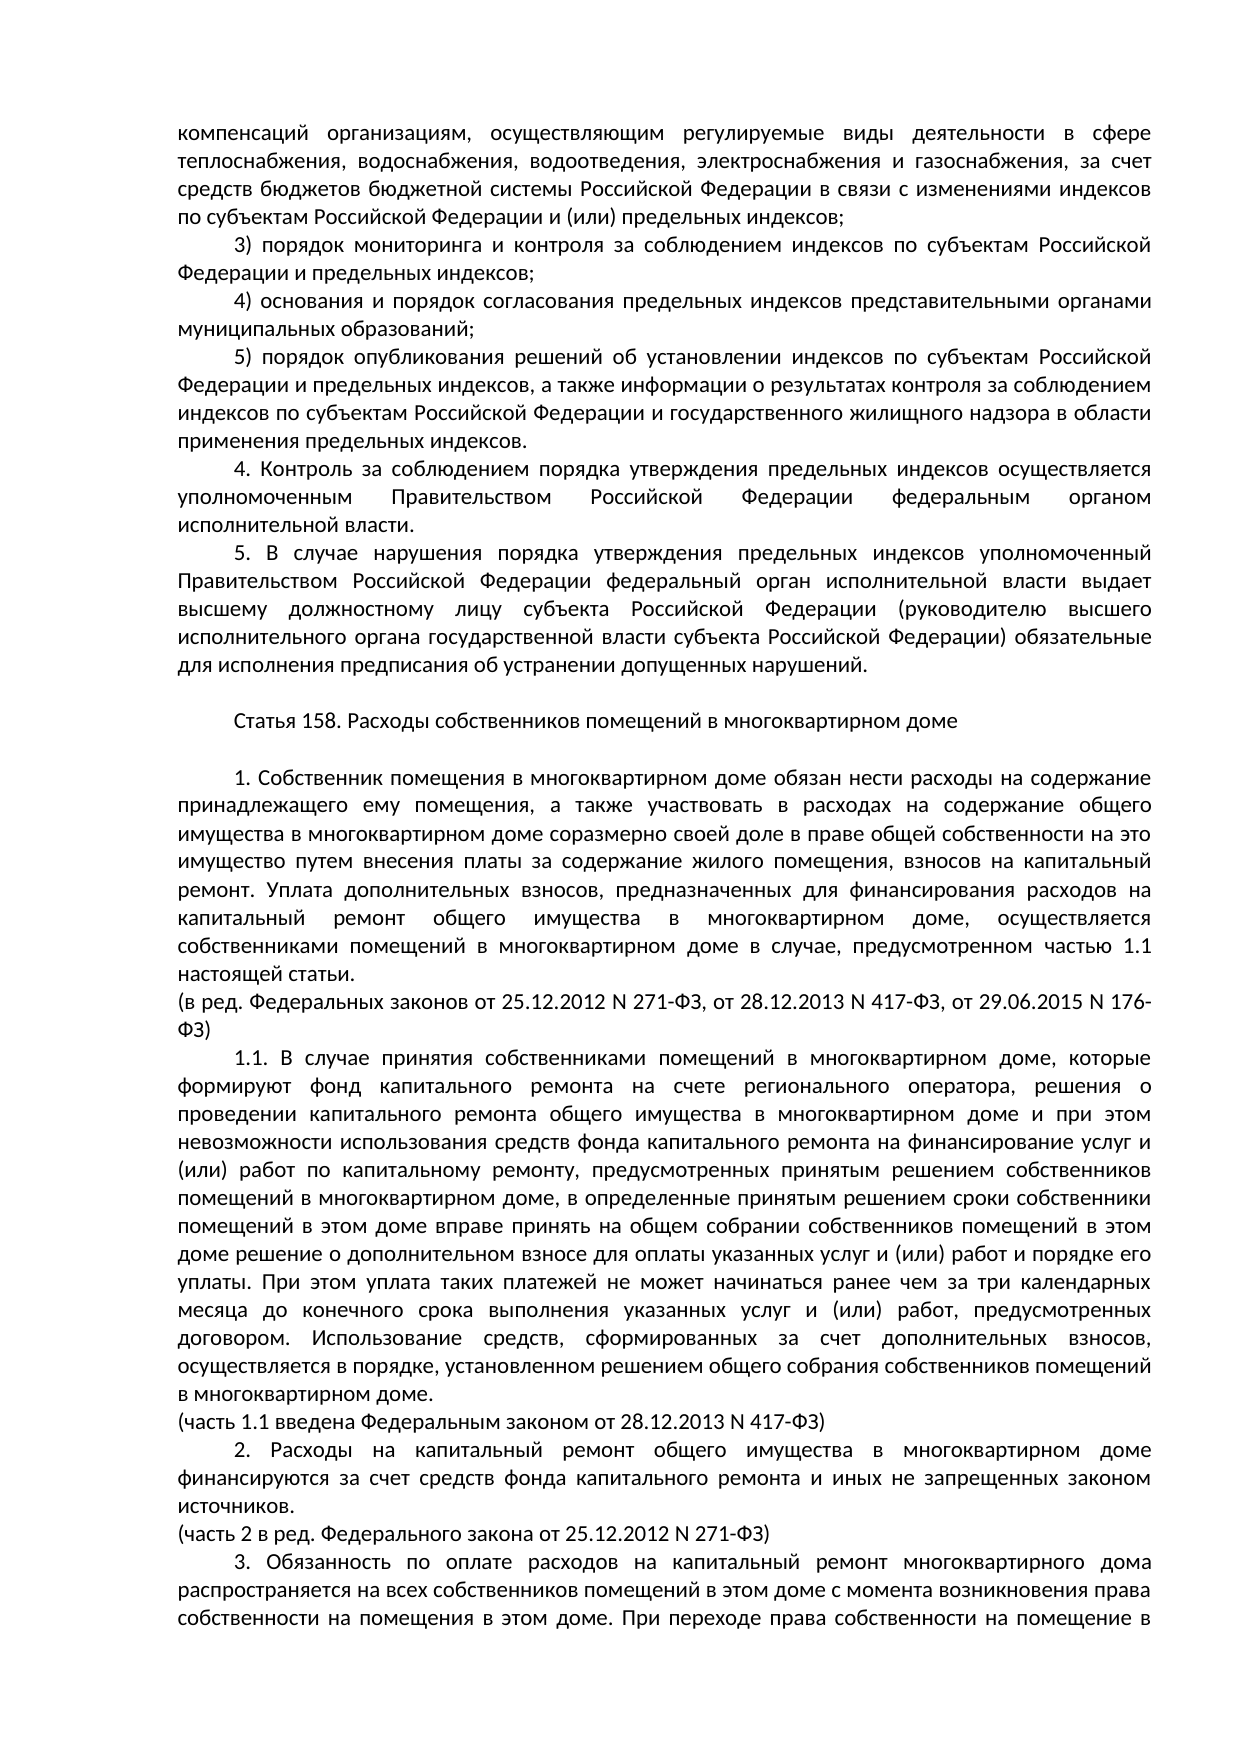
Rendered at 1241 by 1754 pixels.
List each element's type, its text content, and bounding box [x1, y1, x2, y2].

text 1.1. В случае принятия собственниками помещений в многоквартирном доме, которые формируют фонд капитального ремонта на счете регионального оператора, решения о проведении капитального ремонта общего имущества в многоквартирном доме и при этом невозможности использования средств фонда капитального ремонта на финансирование услуг и (или) работ по капитальному ремонту, предусмотренных принятым решением собственников помещений в многоквартирном доме, в определенные принятым решением сроки собственники помещений в этом доме вправе принять на общем собрании собственников помещений в этом доме решение о дополнительном взносе для оплаты указанных услуг и (или) работ и порядке его уплаты. При этом уплата таких платежей не может начинаться ранее чем за три календарных месяца до конечного срока выполнения указанных услуг и (или) работ, предусмотренных договором. Использование средств, сформированных за счет дополнительных взносов, осуществляется в порядке, установленном решением общего собрания собственников помещений в многоквартирном доме. [177, 1043, 1152, 1407]
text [177, 118, 1152, 230]
text (часть 2 в ред. Федерального закона от 25.12.2012 N 271-ФЗ) [177, 1519, 1152, 1547]
text 3) порядок мониторинга и контроля за соблюдением индексов по субъектам Российской Федерации и предельных индексов; [177, 230, 1152, 286]
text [177, 1547, 1152, 1631]
text (часть 1.1 введена Федеральным законом от 28.12.2013 N 417-ФЗ) [177, 1407, 1152, 1435]
text (в ред. Федеральных законов от 25.12.2012 N 271-ФЗ, от 28.12.2013 N 417-ФЗ, от 29.06.2015 N 176-ФЗ) [177, 987, 1152, 1043]
text Статья 158. Расходы собственников помещений в многоквартирном доме [177, 707, 1152, 734]
text 5. В случае нарушения порядка утверждения предельных индексов уполномоченный Правительством Российской Федерации федеральный орган исполнительной власти выдает высшему должностному лицу субъекта Российской Федерации (руководителю высшего исполнительного органа государственной власти субъекта Российской Федерации) обязательные для исполнения предписания об устранении допущенных нарушений. [177, 538, 1152, 678]
text 1. Собственник помещения в многоквартирном доме обязан нести расходы на содержание принадлежащего ему помещения, а также участвовать в расходах на содержание общего имущества в многоквартирном доме соразмерно своей доле в праве общей собственности на это имущество путем внесения платы за содержание жилого помещения, взносов на капитальный ремонт. Уплата дополнительных взносов, предназначенных для финансирования расходов на капитальный ремонт общего имущества в многоквартирном доме, осуществляется собственниками помещений в многоквартирном доме в случае, предусмотренном частью 1.1 настоящей статьи. [177, 763, 1152, 987]
text 5) порядок опубликования решений об установлении индексов по субъектам Российской Федерации и предельных индексов, а также информации о результатах контроля за соблюдением индексов по субъектам Российской Федерации и государственного жилищного надзора в области применения предельных индексов. [177, 342, 1152, 454]
text 4) основания и порядок согласования предельных индексов представительными органами муниципальных образований; [177, 286, 1152, 342]
text 4. Контроль за соблюдением порядка утверждения предельных индексов осуществляется уполномоченным Правительством Российской Федерации федеральным органом исполнительной власти. [177, 454, 1152, 538]
text 2. Расходы на капитальный ремонт общего имущества в многоквартирном доме финансируются за счет средств фонда капитального ремонта и иных не запрещенных законом источников. [177, 1435, 1152, 1519]
